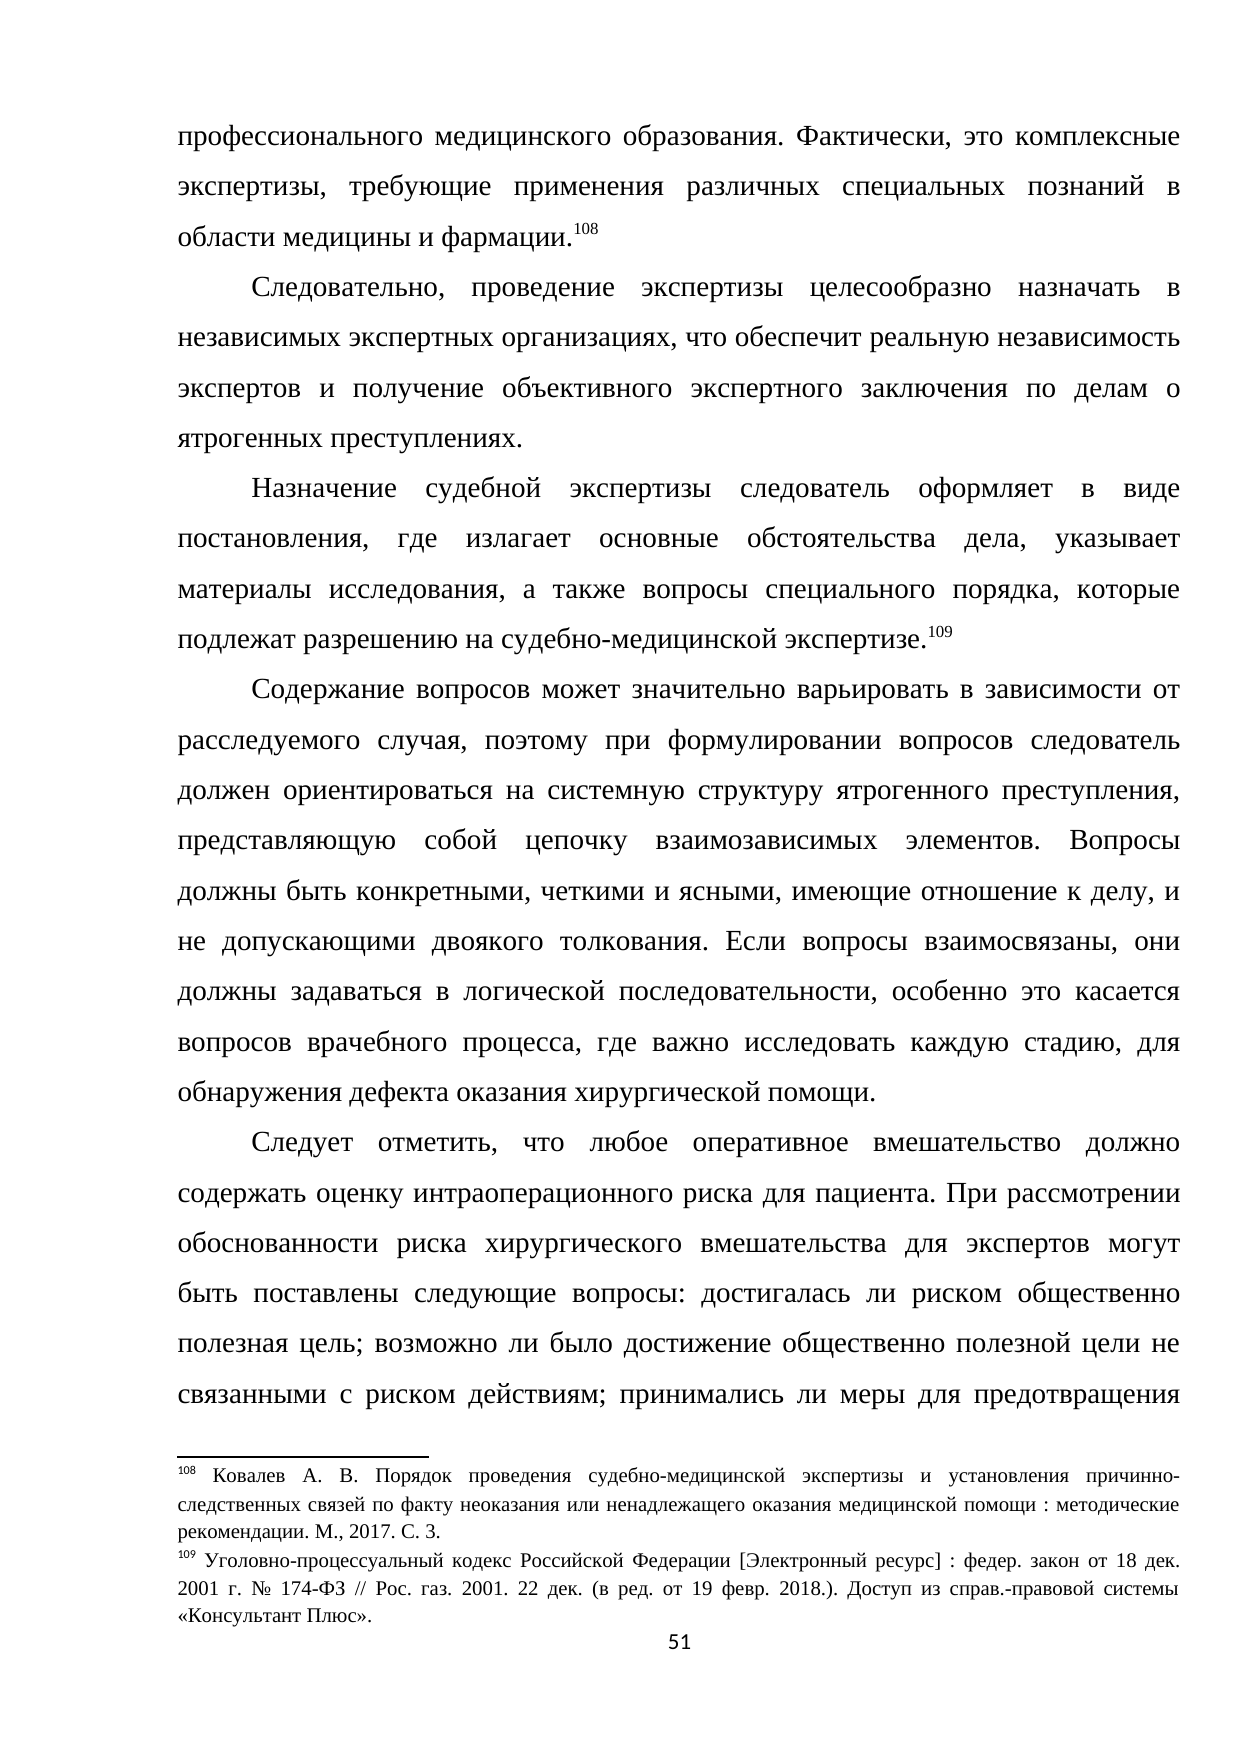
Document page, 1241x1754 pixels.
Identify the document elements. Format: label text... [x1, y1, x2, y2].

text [177, 1124, 1181, 1409]
text Следовательно, проведение экспертизы целесообразно назначать в независимых экспертных организациях, что обеспечит реальную независимость экспертов и получение объективного экспертного заключения по делам о ятрогенных преступлениях. [177, 269, 1181, 453]
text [177, 118, 1181, 252]
text Назначение судебной экспертизы следователь оформляет в виде постановления, где излагает основные обстоятельства дела, указывает материалы исследования, а также вопросы специального порядка, которые подлежат разрешению на судебно-медицинской экспертизе. [177, 470, 1181, 655]
text Содержание вопросов может значительно варьировать в зависимости от расследуемого случая, поэтому при формулировании вопросов следователь должен ориентироваться на системную структуру ятрогенного преступления, представляющую собой цепочку взаимозависимых элементов. Вопросы должны быть конкретными, четкими и ясными, имеющие отношение к делу, и не допускающими двоякого толкования. Если вопросы взаимосвязаны, они должны задаваться в логической последовательности, особенно это касается вопросов врачебного процесса, где важно исследовать каждую стадию, для обнаружения дефекта оказания хирургической помощи. [177, 672, 1181, 1108]
